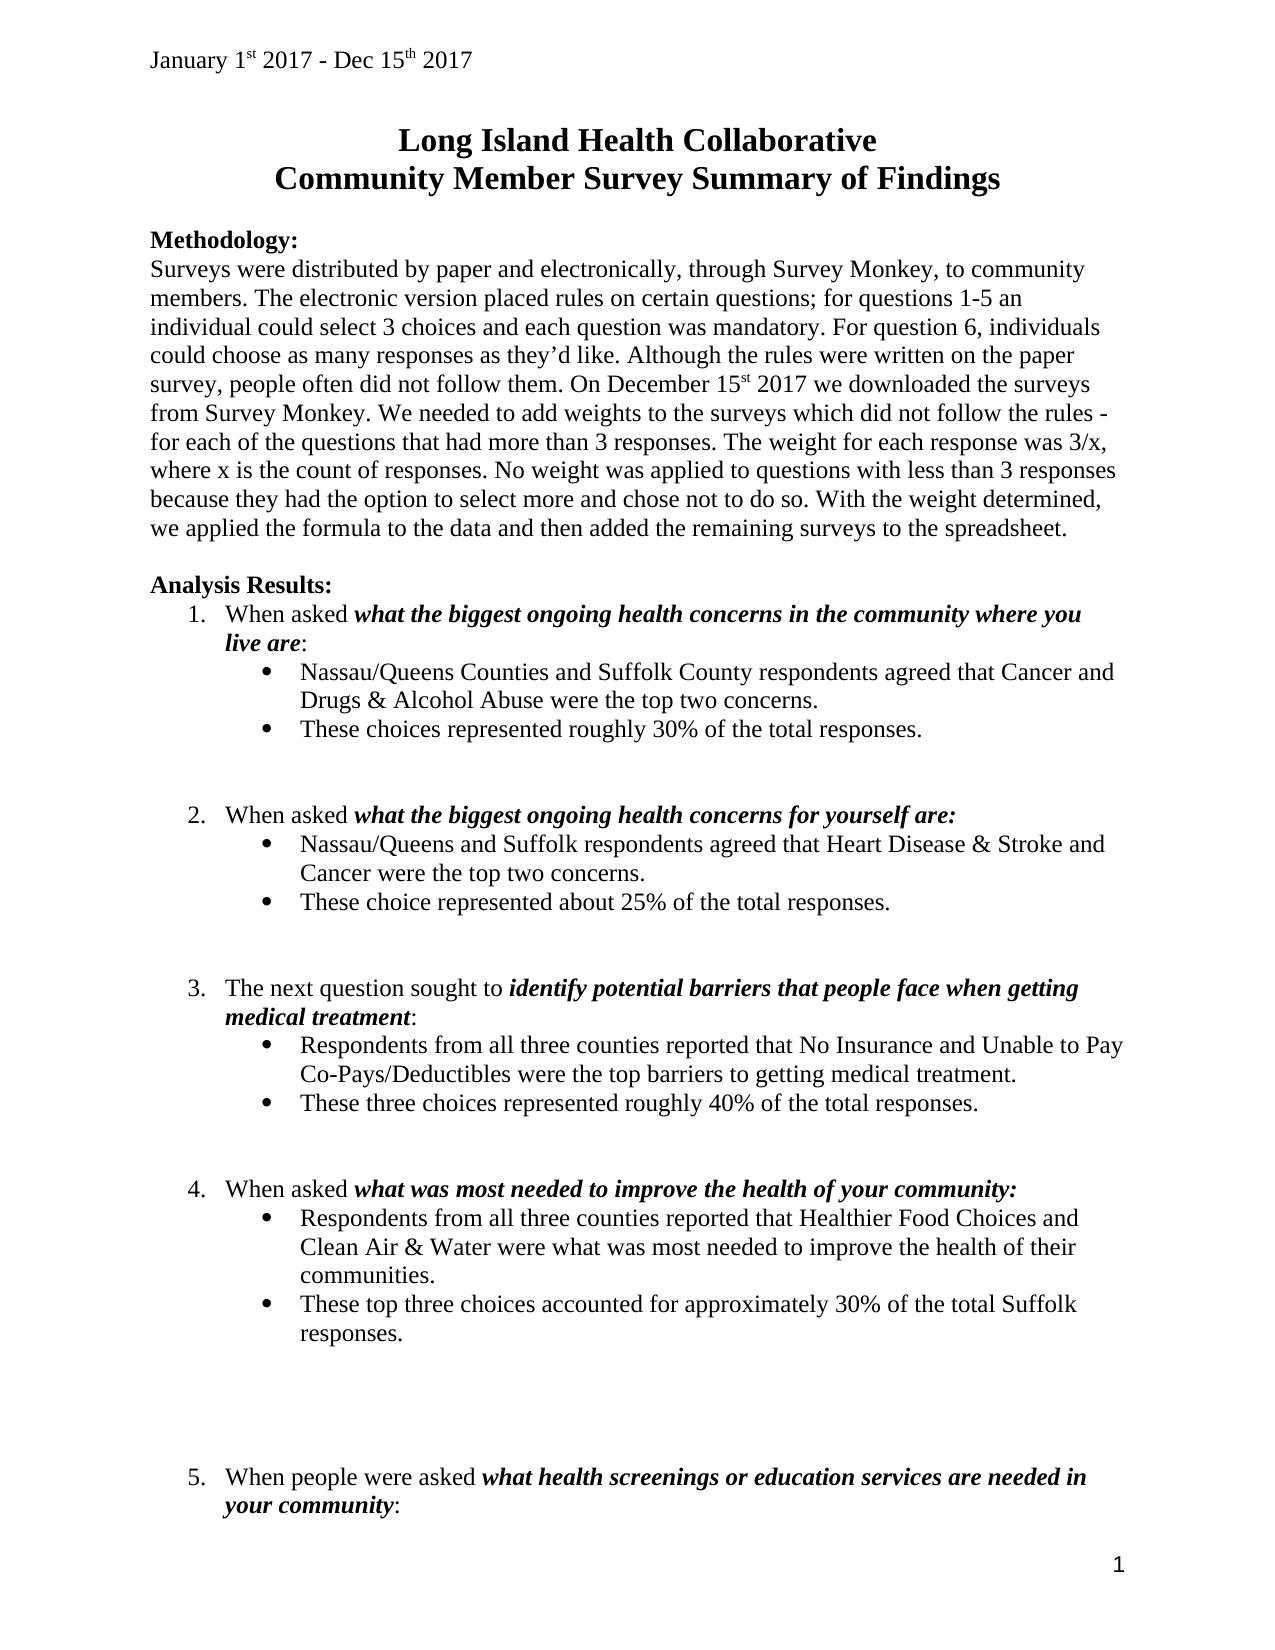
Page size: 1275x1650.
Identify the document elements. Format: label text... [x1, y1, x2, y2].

list Nassau/Queens Counties and Suffolk County respondents agreed that Cancer and Drugs & Alcohol Abuse were the top two concerns. [262, 657, 1125, 714]
list When asked what the biggest ongoing health concerns for yourself are: [187, 800, 1125, 829]
list These top three choices accounted for approximately 30% of the total Suffolk responses. [262, 1289, 1125, 1347]
list These three choices represented roughly 40% of the total responses. [262, 1088, 1125, 1117]
list When asked what was most needed to improve the health of your community: [187, 1174, 1125, 1203]
text Surveys were distributed by paper and electronically, through Survey Monkey, to community members. The electronic version placed rules on certain questions; for questions 1-5 an individual could select 3 choices and each question was mandatory. For question 6, individuals could choose as many responses as they’d like. Although the rules were written on the paper survey, people often did not follow them. On December 15st 2017 we downloaded the surveys from Survey Monkey. We needed to add weights to the surveys which did not follow the rules - for each of the questions that had more than 3 responses. The weight for each response was 3/x, where x is the count of responses. No weight was applied to questions with less than 3 responses because they had the option to select more and chose not to do so. With the weight determined, we applied the formula to the data and then added the remaining surveys to the spreadsheet. [150, 254, 1125, 542]
text Long Island Health Collaborative [150, 120, 1125, 158]
list Respondents from all three counties reported that Healthier Food Choices and Clean Air & Water were what was most needed to improve the health of their communities. [262, 1203, 1125, 1289]
text Community Member Survey Summary of Findings [150, 158, 1125, 197]
list These choices represented roughly 30% of the total responses. [262, 714, 1125, 743]
text Analysis Results: [150, 570, 1125, 599]
list Respondents from all three counties reported that No Insurance and Unable to Pay Co-Pays/Deductibles were the top barriers to getting medical treatment. [262, 1030, 1125, 1088]
list When asked what the biggest ongoing health concerns in the community where you live are: [187, 599, 1125, 657]
list The next question sought to identify potential barriers that people face when getting medical treatment: [187, 973, 1125, 1030]
list Nassau/Queens and Suffolk respondents agreed that Heart Disease & Stroke and Cancer were the top two concerns. [262, 829, 1125, 887]
list These choice represented about 25% of the total responses. [262, 887, 1125, 915]
text Methodology: [150, 225, 1125, 254]
list When people were asked what health screenings or education services are needed in your community: [187, 1462, 1125, 1519]
